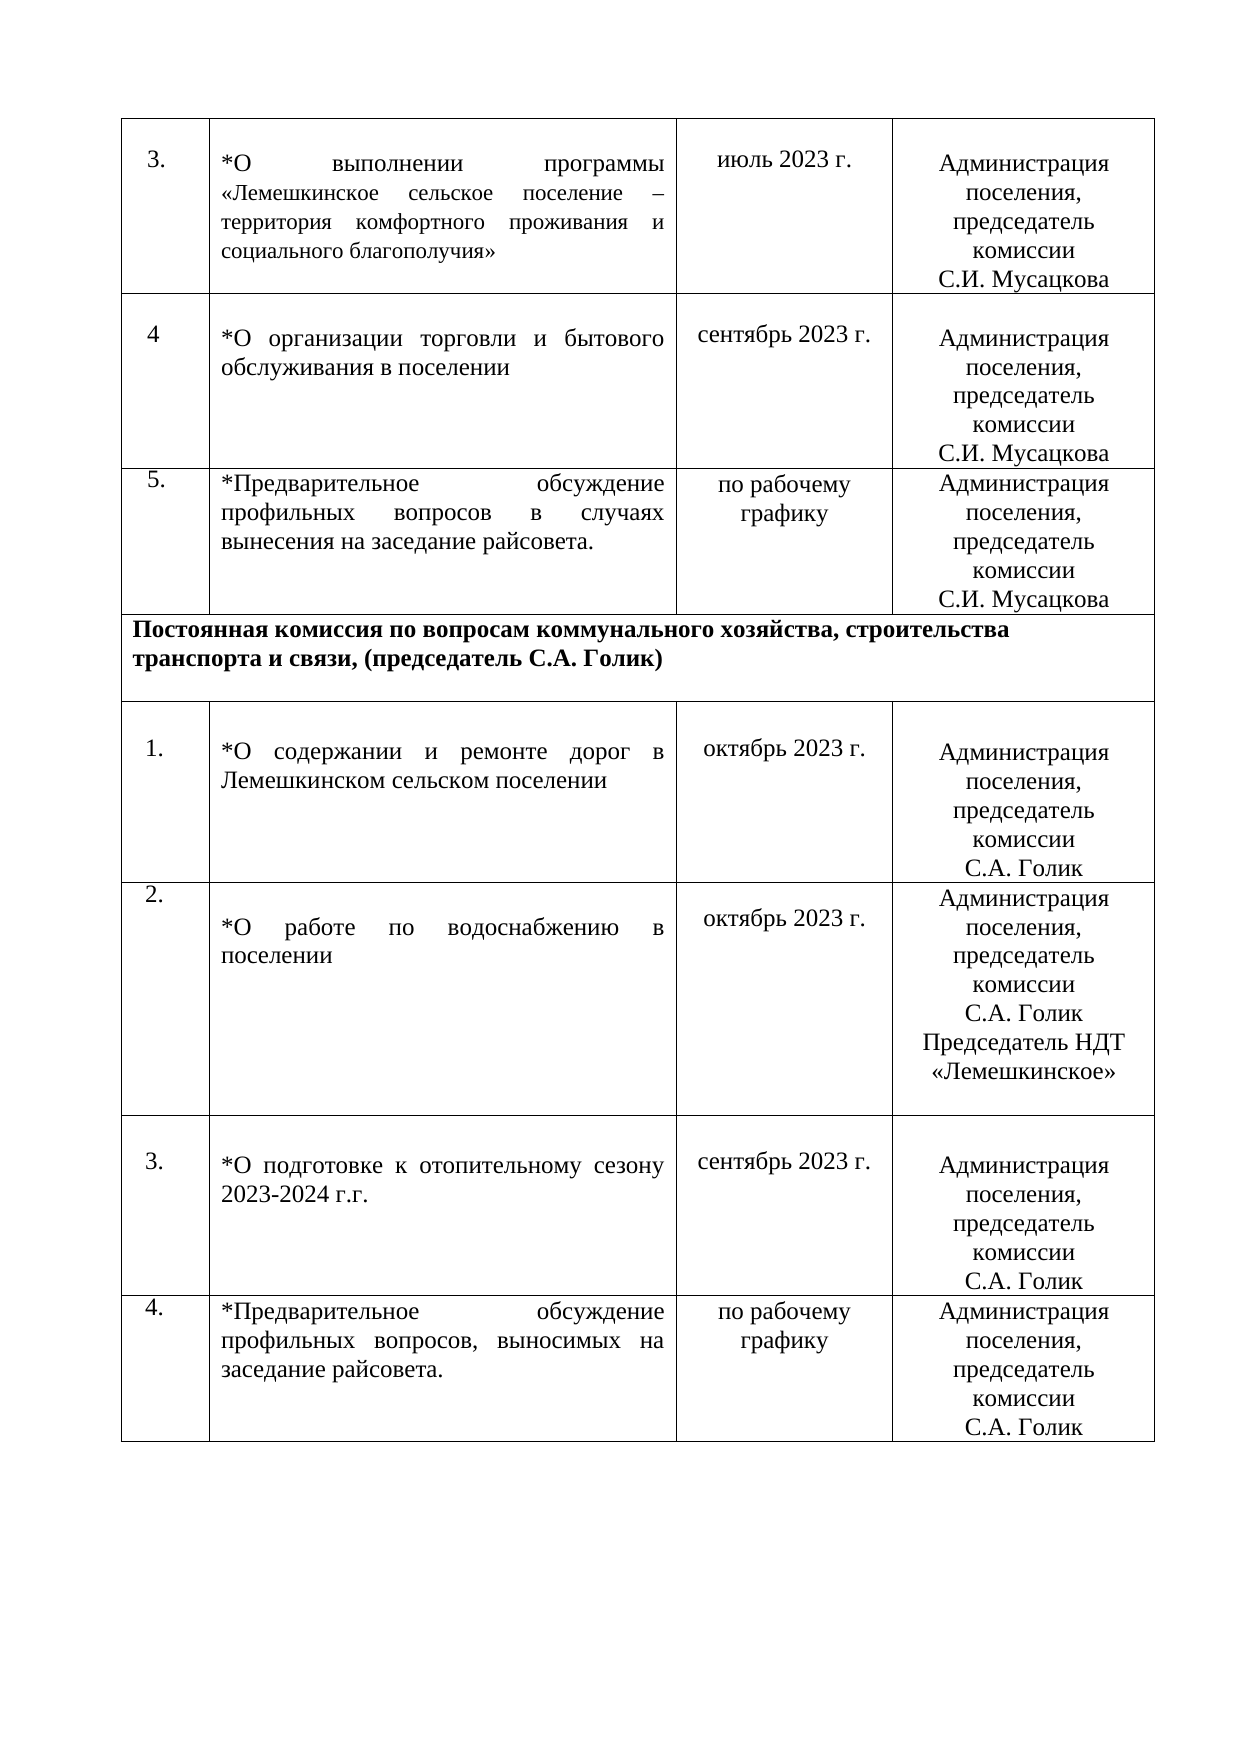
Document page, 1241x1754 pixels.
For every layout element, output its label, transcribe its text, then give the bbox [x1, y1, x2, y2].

table_cell по рабочему графику [677, 1296, 892, 1441]
table_cell Администрация поселения, председатель комиссии С.А. Голик [1075, 1296, 1154, 1441]
table_cell [210, 294, 676, 323]
table_cell Администрация поселения, председатель комиссии С.И. Мусацкова [893, 469, 1154, 613]
table_cell *О выполнении программы «Лемешкинское сельское поселение – территория комфортного проживания и социального благополучия» [210, 148, 676, 293]
table_cell [210, 1116, 676, 1150]
table_cell 4. [122, 1296, 209, 1441]
table_cell *О организации торговли и бытового обслуживания в поселении [210, 323, 676, 468]
table_cell [893, 294, 1154, 323]
table_cell [677, 294, 892, 323]
table_cell октябрь 2023 г. [677, 737, 892, 882]
table_cell 3. [122, 148, 209, 293]
table_cell Администрация поселения, председатель комиссии С.А. Голик [1075, 1150, 1154, 1295]
table_cell [677, 1116, 892, 1150]
table_cell 4 [122, 323, 209, 468]
table_cell [210, 119, 676, 148]
table_cell [122, 119, 209, 148]
table_cell [677, 119, 892, 148]
table_cell Администрация поселения, председатель комиссии С.А. Голик Председатель НДТ «Лемешкинское» [893, 883, 1154, 1114]
table_cell сентябрь 2023 г. [677, 1150, 892, 1295]
table_cell 1. [122, 737, 209, 882]
table_cell *О работе по водоснабжению в поселении [210, 883, 676, 1114]
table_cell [893, 148, 1154, 293]
table_cell 5. [122, 469, 209, 613]
table_cell 2. [122, 883, 209, 1114]
table_cell [677, 702, 892, 737]
table_cell Администрация поселения, председатель комиссии С.А. Голик [893, 1296, 972, 1441]
table_cell *О подготовке к отопительному сезону 2023-2024 г.г. [210, 1150, 676, 1295]
table_cell сентябрь 2023 г. [677, 323, 892, 468]
table_cell [122, 702, 209, 737]
table_cell [210, 702, 676, 737]
table_cell Администрация поселения, председатель комиссии С.А. Голик [893, 737, 1154, 882]
table_cell Администрация поселения, председатель комиссии С.А. Голик [893, 1150, 972, 1295]
table_cell Постоянная комиссия по вопросам коммунального хозяйства, строительства транспорта и связи, (председатель С.А. Голик) [122, 615, 1154, 701]
table_cell *О содержании и ремонте дорог в Лемешкинском сельском поселении [210, 737, 676, 882]
table_cell [893, 119, 1154, 148]
table_cell по рабочему графику [677, 469, 892, 613]
table_cell 3. [122, 1150, 209, 1295]
table_cell *Предварительное обсуждение профильных вопросов, выносимых на заседание райсовета. [210, 1296, 676, 1441]
table_cell Администрация поселения, председатель комиссии С.И. Мусацкова [893, 323, 1154, 468]
table_cell [122, 1116, 209, 1150]
table_cell июль 2023 г. [677, 148, 892, 293]
table_cell октябрь 2023 г. [677, 883, 892, 1114]
table_cell *Предварительное обсуждение профильных вопросов в случаях вынесения на заседание райсовета. [210, 469, 676, 613]
table_cell [122, 294, 209, 323]
table_cell [893, 702, 1154, 737]
table_cell [893, 1116, 1154, 1150]
